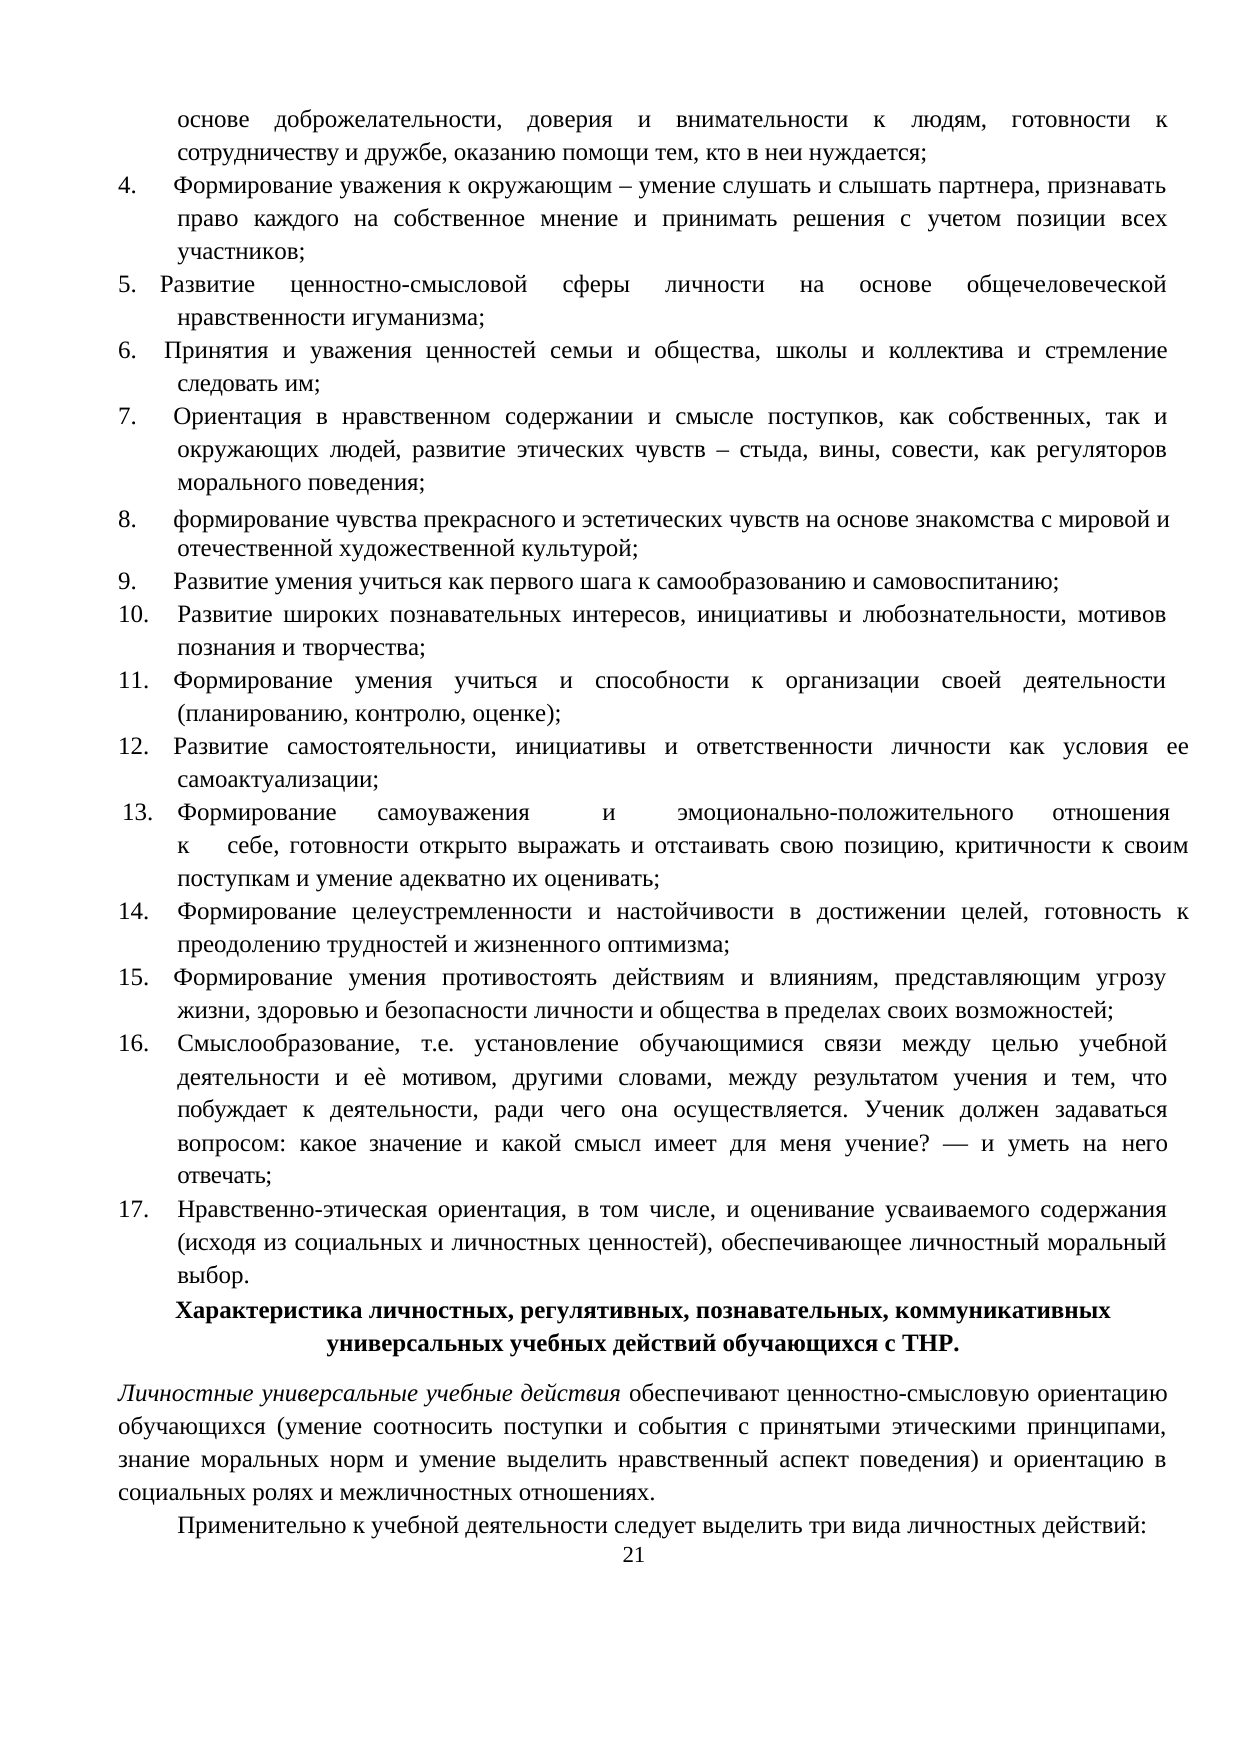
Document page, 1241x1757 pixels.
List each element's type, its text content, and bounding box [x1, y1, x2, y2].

list Формирование умения противостоять действиям и влияниям, представляющим угрозу жизни, здоровью и безопасности личности и общества в пределах своих возможностей; [118, 962, 1167, 1024]
list Развитие умения учиться как первого шага к самообразованию и самовоспитанию; [118, 566, 1190, 595]
list Принятия и уважения ценностей семьи и общества, школы и коллектива и стремление следовать им; [118, 335, 1168, 397]
list Развитие широких познавательных интересов, инициативы и любознательности, мотивов познания и творчества; [118, 599, 1167, 661]
list формирование чувства прекрасного и эстетических чувств на основе знакомства с мировой и отечественной художественной культурой; [118, 504, 1190, 562]
list Развитие ценностно-смысловой сферы личности на основе общечеловеческой нравственности игуманизма; [118, 269, 1167, 331]
list Развитие самостоятельности, инициативы и ответственности личности как условия ее самоактуализации; [118, 731, 1190, 793]
list Смыслообразование, т.е. установление обучающимися связи между целью учебной деятельности и еѐ мотивом, другими словами, между результатом учения и тем, что побуждает к деятельности, ради чего она осуществляется. Ученик должен задаваться вопросом: какое значение и какой смысл имеет для меня учение? — и уметь на него отвечать; [118, 1028, 1168, 1189]
list Формирование целеустремленности и настойчивости в достижении целей, готовность к преодолению трудностей и жизненного оптимизма; [118, 896, 1190, 958]
list Нравственно-этическая ориентация, в том числе, и оценивание усваиваемого содержания (исходя из социальных и личностных ценностей), обеспечивающее личностный моральный выбор. [118, 1194, 1168, 1288]
subtitle Характеристика личностных, регулятивных, познавательных, коммуникативных универсальных учебных действий обучающихся с ТНР. [175, 1295, 1190, 1356]
list Ориентация в нравственном содержании и смысле поступков, как собственных, так и окружающих людей, развитие этических чувств – стыда, вины, совести, как регуляторов морального поведения; [118, 401, 1168, 496]
text Применительно к учебной деятельности следует выделить три вида личностных действий: [177, 1510, 1190, 1539]
text Личностные универсальные учебные действия обеспечивают ценностно-смысловую ориентацию обучающихся (умение соотносить поступки и события с принятыми этическими принципами, знание моральных норм и умение выделить нравственный аспект поведения) и ориентацию в социальных ролях и межличностных отношениях. [118, 1378, 1168, 1506]
list Формирование самоуважения и эмоционально-положительного отношения к себе, готовности открыто выражать и отстаивать свою позицию, критичности к своим поступкам и умение адекватно их оценивать; [122, 797, 1190, 892]
list Формирование умения учиться и способности к организации своей деятельности (планированию, контролю, оценке); [118, 665, 1167, 727]
list Формирование уважения к окружающим – умение слушать и слышать партнера, признавать право каждого на собственное мнение и принимать решения с учетом позиции всех участников; [118, 170, 1168, 265]
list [118, 104, 1168, 166]
